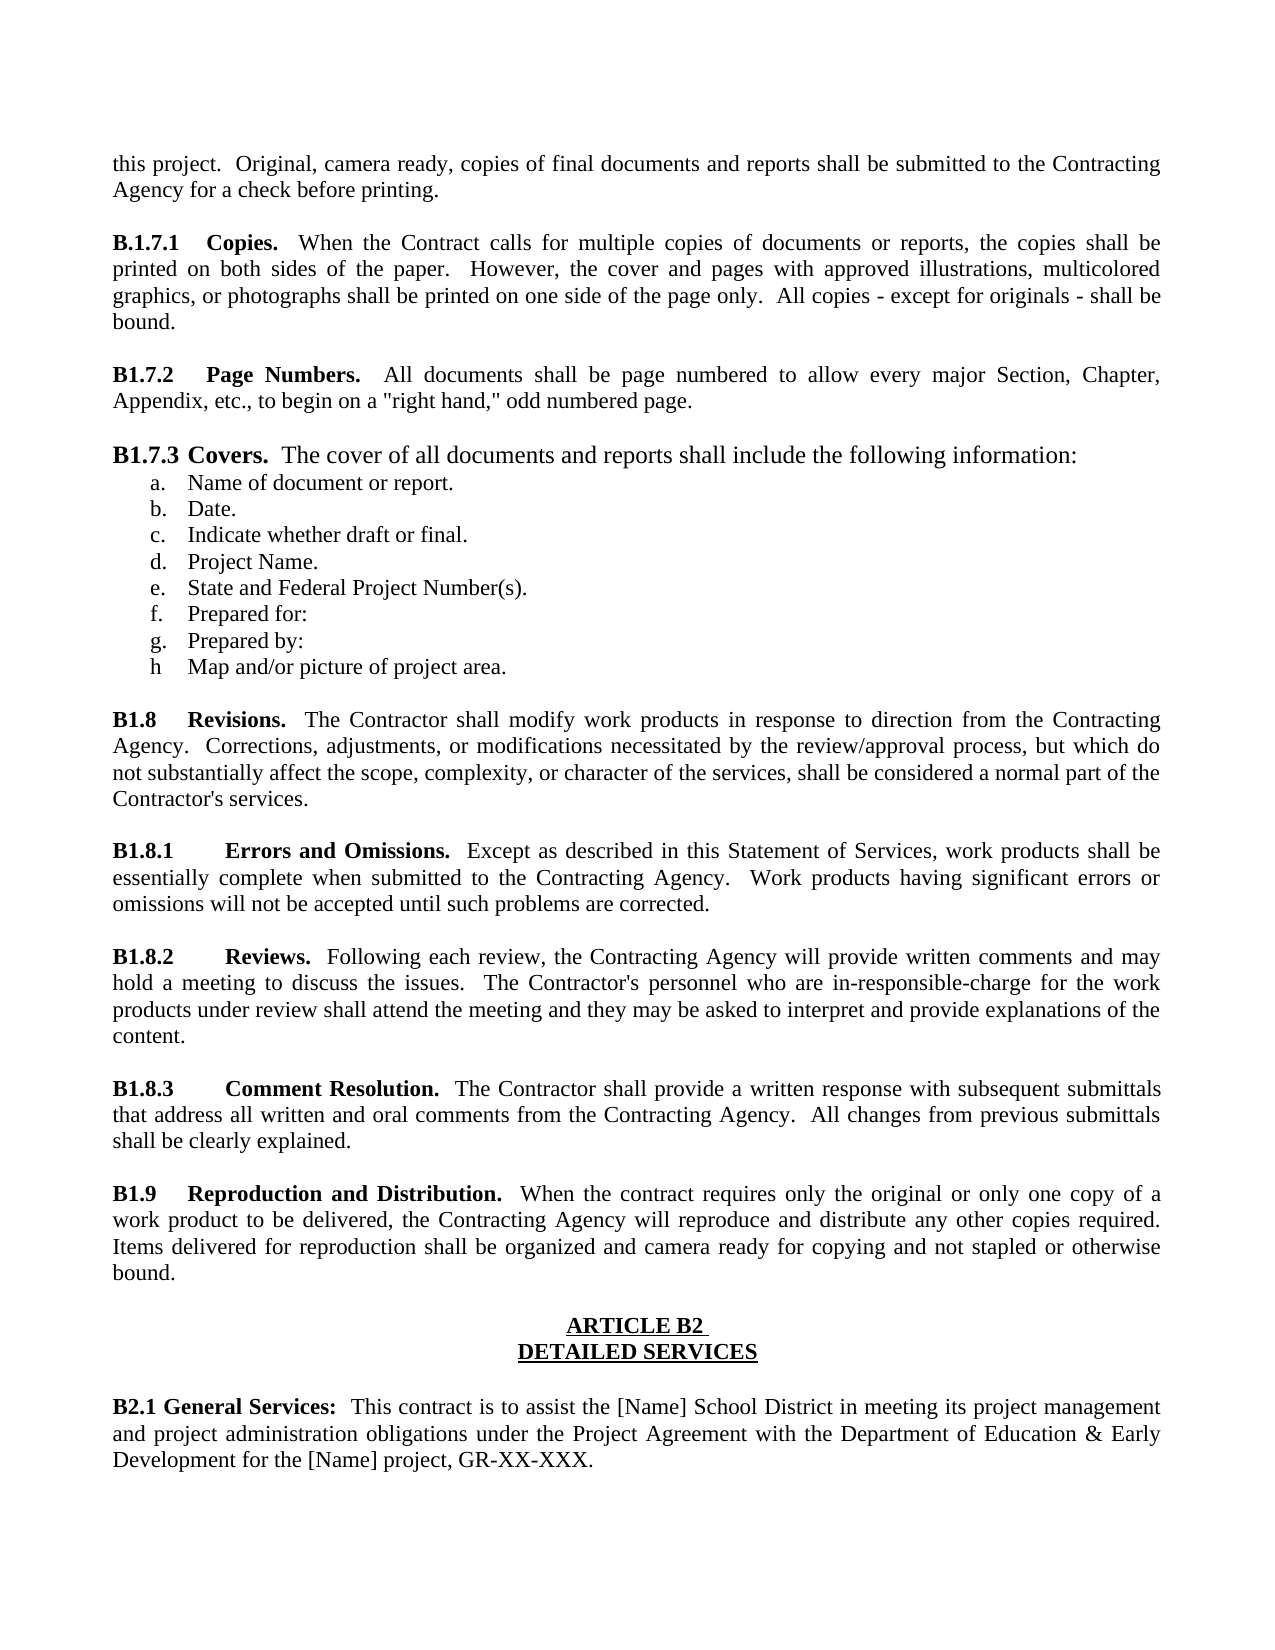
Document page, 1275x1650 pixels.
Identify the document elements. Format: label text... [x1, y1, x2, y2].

text c. Indicate whether draft or final. [150, 521, 1162, 548]
subtitle ARTICLE B2 DETAILED SERVICES [112, 1312, 1162, 1365]
text B1.8 Revisions. The Contractor shall modify work products in response to direction from the Contracting Agency. Corrections, adjustments, or modifications necessitated by the review/approval process, but which do not substantially affect the scope, complexity, or character of the services, shall be considered a normal part of the Contractor's services. [112, 706, 1162, 811]
text B1.7.3 Covers. The cover of all documents and reports shall include the following information: [112, 440, 1162, 469]
text b. Date. [150, 495, 1162, 521]
text f. Prepared for: [150, 600, 1162, 627]
text B1.9 Reproduction and Distribution. When the contract requires only the original or only one copy of a work product to be delivered, the Contracting Agency will reproduce and distribute any other copies required. Items delivered for reproduction shall be organized and camera ready for copying and not stapled or otherwise bound. [112, 1180, 1162, 1286]
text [112, 150, 1162, 203]
text B.1.7.1 Copies. When the Contract calls for multiple copies of documents or reports, the copies shall be printed on both sides of the paper. However, the cover and pages with approved illustrations, multicolored graphics, or photographs shall be printed on one side of the page only. All copies - except for originals - shall be bound. [112, 229, 1162, 334]
text B1.7.2 Page Numbers. All documents shall be page numbered to allow every major Section, Chapter, Appendix, etc., to begin on a "right hand," odd numbered page. [112, 361, 1162, 413]
text B1.8.1 Errors and Omissions. Except as described in this Statement of Services, work products shall be essentially complete when submitted to the Contracting Agency. Work products having significant errors or omissions will not be accepted until such problems are corrected. [112, 838, 1162, 917]
text h Map and/or picture of project area. [150, 653, 1162, 679]
text B2.1 General Services: This contract is to assist the [Name] School District in meeting its project management and project administration obligations under the Project Agreement with the Department of Education & Early Development for the [Name] project, GR-XX-XXX. [112, 1393, 1162, 1472]
text B1.8.3 Comment Resolution. The Contractor shall provide a written response with subsequent submittals that address all written and oral comments from the Contracting Agency. All changes from previous submittals shall be clearly explained. [112, 1075, 1162, 1154]
text g. Prepared by: [150, 627, 1162, 653]
text e. State and Federal Project Number(s). [150, 574, 1162, 600]
text a. Name of document or report. [150, 469, 1162, 495]
text d. Project Name. [150, 548, 1162, 574]
text B1.8.2 Reviews. Following each review, the Contracting Agency will provide written comments and may hold a meeting to discuss the issues. The Contractor's personnel who are in-responsible-charge for the work products under review shall attend the meeting and they may be asked to interpret and provide explanations of the content. [112, 943, 1162, 1048]
